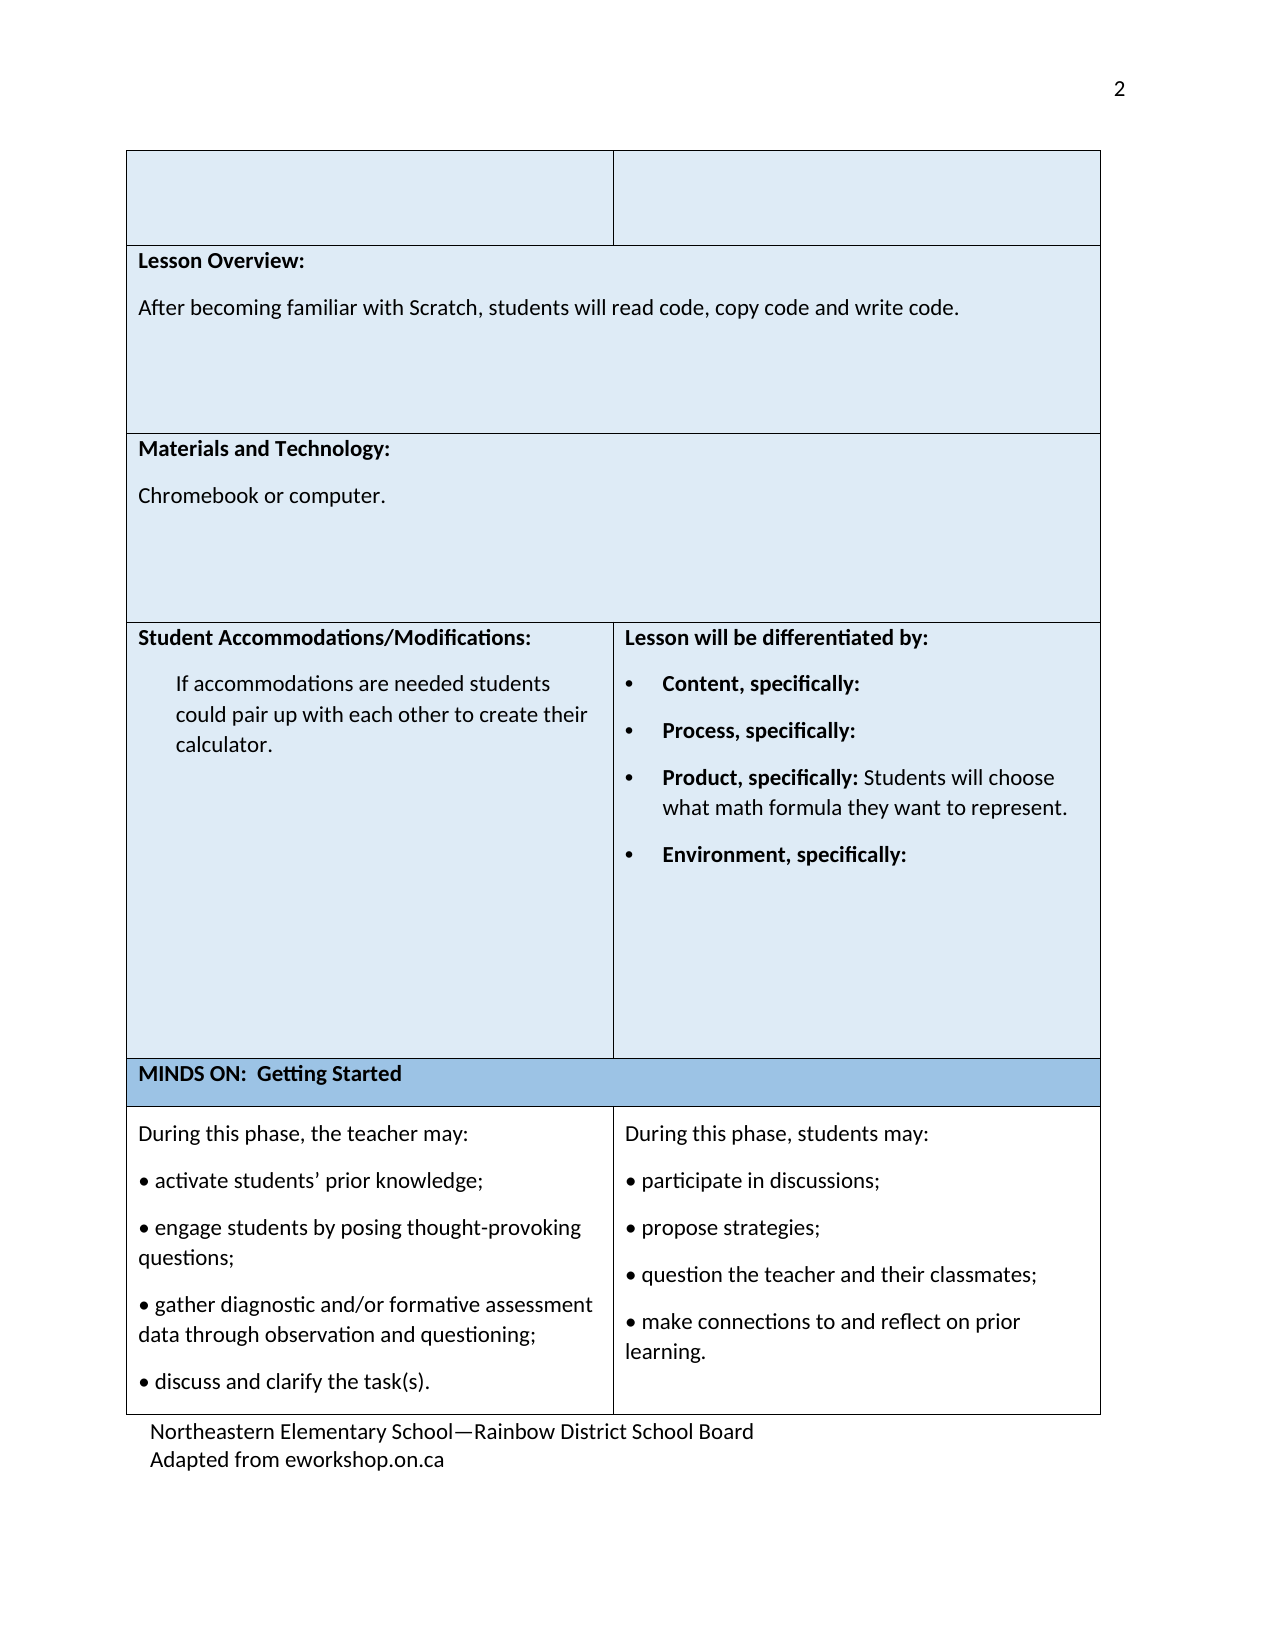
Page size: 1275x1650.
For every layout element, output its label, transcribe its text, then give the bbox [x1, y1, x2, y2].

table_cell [127, 151, 613, 245]
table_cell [614, 1107, 1100, 1414]
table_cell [127, 1107, 613, 1414]
table_cell Materials and Technology: Chromebook or computer. [127, 434, 1100, 622]
table_cell Lesson will be differentiated by: Content, specifically: Process, specifically: Product, specifically: Students will choose what math formula they want to represent. Environment, specifically: [614, 623, 1100, 1058]
table_cell Student Accommodations/Modifications: If accommodations are needed students could pair up with each other to create their calculator. [127, 623, 613, 1058]
table_cell Lesson Overview: After becoming familiar with Scratch, students will read code, copy code and write code. [127, 246, 1100, 433]
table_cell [614, 151, 1100, 245]
table_cell MINDS ON: Getting Started [127, 1059, 1100, 1106]
